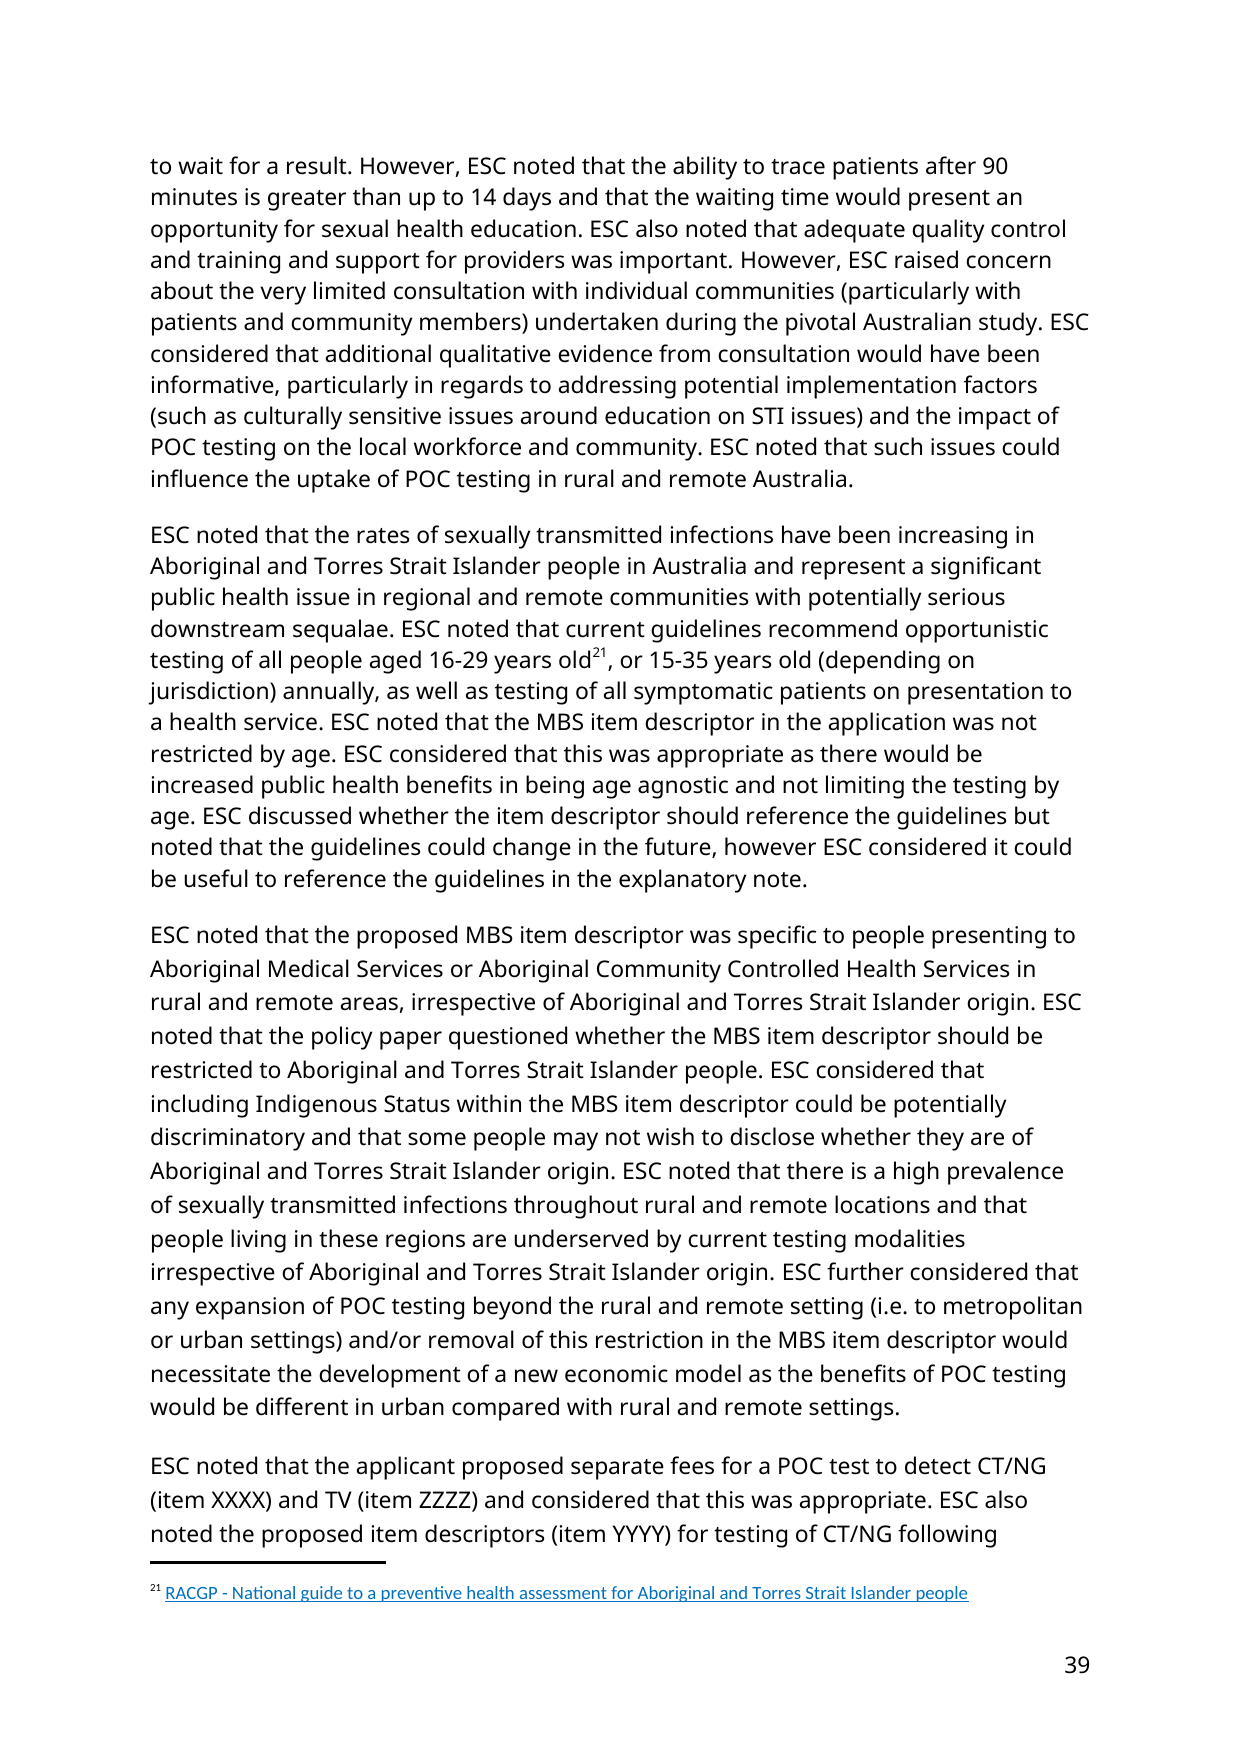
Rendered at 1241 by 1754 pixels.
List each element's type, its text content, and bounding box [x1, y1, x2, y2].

text ESC noted that the rates of sexually transmitted infections have been increasing in Aboriginal and Torres Strait Islander people in Australia and represent a significant public health issue in regional and remote communities with potentially serious downstream sequalae. ESC noted that current guidelines recommend opportunistic testing of all people aged 16-29 years old, or 15-35 years old (depending on jurisdiction) annually, as well as testing of all symptomatic patients on presentation to a health service. ESC noted that the MBS item descriptor in the application was not restricted by age. ESC considered that this was appropriate as there would be increased public health benefits in being age agnostic and not limiting the testing by age. ESC discussed whether the item descriptor should reference the guidelines but noted that the guidelines could change in the future, however ESC considered it could be useful to reference the guidelines in the explanatory note. [150, 519, 1090, 894]
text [150, 150, 1090, 494]
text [150, 1450, 1090, 1549]
text ESC noted that the proposed MBS item descriptor was specific to people presenting to Aboriginal Medical Services or Aboriginal Community Controlled Health Services in rural and remote areas, irrespective of Aboriginal and Torres Strait Islander origin. ESC noted that the policy paper questioned whether the MBS item descriptor should be restricted to Aboriginal and Torres Strait Islander people. ESC considered that including Indigenous Status within the MBS item descriptor could be potentially discriminatory and that some people may not wish to disclose whether they are of Aboriginal and Torres Strait Islander origin. ESC noted that there is a high prevalence of sexually transmitted infections throughout rural and remote locations and that people living in these regions are underserved by current testing modalities irrespective of Aboriginal and Torres Strait Islander origin. ESC further considered that any expansion of POC testing beyond the rural and remote setting (i.e. to metropolitan or urban settings) and/or removal of this restriction in the MBS item descriptor would necessitate the development of a new economic model as the benefits of POC testing would be different in urban compared with rural and remote settings. [150, 919, 1090, 1422]
